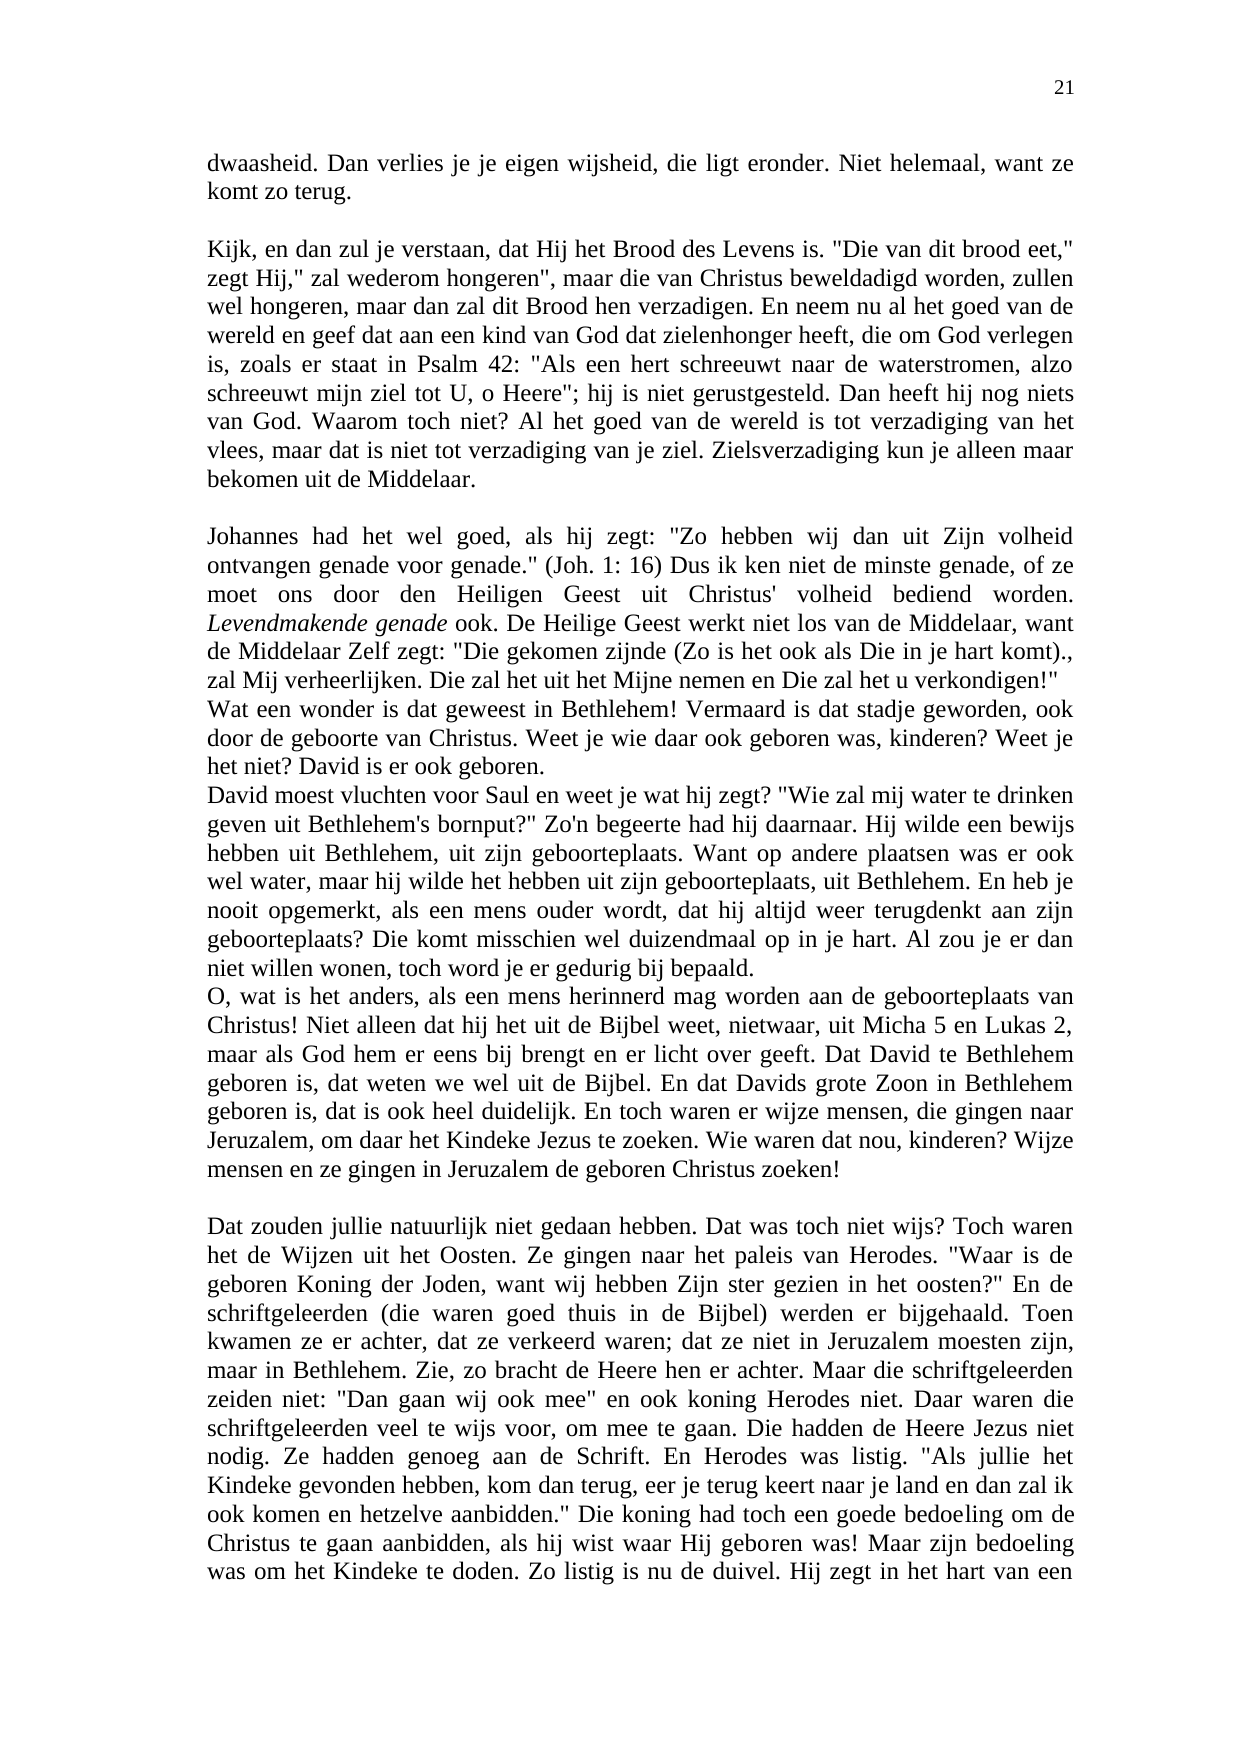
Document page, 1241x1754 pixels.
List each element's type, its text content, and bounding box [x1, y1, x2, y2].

text Kijk, en dan zul je verstaan, dat Hij het Brood des Levens is. "Die van dit brood eet," zegt Hij," zal wederom hongeren", maar die van Christus beweldadigd worden, zullen wel hongeren, maar dan zal dit Brood hen verzadigen. En neem nu al het goed van de wereld en geef dat aan een kind van God dat zielenhonger heeft, die om God verlegen is, zoals er staat in Psalm 42: "Als een hert schreeuwt naar de waterstromen, alzo schreeuwt mijn ziel tot U, o Heere"; hij is niet gerustgesteld. Dan heeft hij nog niets van God. Waarom toch niet? Al het goed van de wereld is tot verzadiging van het vlees, maar dat is niet tot verzadiging van je ziel. Zielsverzadiging kun je alleen maar bekomen uit de Middelaar. [207, 234, 1075, 493]
text O, wat is het anders, als een mens herinnerd mag worden aan de geboorteplaats van Christus! Niet alleen dat hij het uit de Bijbel weet, nietwaar, uit Micha 5 en Lukas 2, maar als God hem er eens bij brengt en er licht over geeft. Dat David te Bethlehem geboren is, dat weten we wel uit de Bijbel. En dat Davids grote Zoon in Bethlehem geboren is, dat is ook heel duidelijk. En toch waren er wijze mensen, die gingen naar Jeruzalem, om daar het Kindeke Jezus te zoeken. Wie waren dat nou, kinderen? Wijze mensen en ze gingen in Jeruzalem de geboren Christus zoeken! [207, 981, 1075, 1183]
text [207, 1211, 1075, 1585]
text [207, 148, 1075, 205]
text David moest vluchten voor Saul en weet je wat hij zegt? "Wie zal mij water te drinken geven uit Bethlehem's bornput?" Zo'n begeerte had hij daarnaar. Hij wilde een bewijs hebben uit Bethlehem, uit zijn geboorteplaats. Want op andere plaatsen was er ook wel water, maar hij wilde het hebben uit zijn geboorteplaats, uit Bethlehem. En heb je nooit opgemerkt, als een mens ouder wordt, dat hij altijd weer terugdenkt aan zijn geboorteplaats? Die komt misschien wel duizendmaal op in je hart. Al zou je er dan niet willen wonen, toch word je er gedurig bij bepaald. [207, 780, 1075, 981]
text Wat een wonder is dat geweest in Bethlehem! Vermaard is dat stadje geworden, ook door de geboorte van Christus. Weet je wie daar ook geboren was, kinderen? Weet je het niet? David is er ook geboren. [207, 694, 1075, 780]
text Johannes had het wel goed, als hij zegt: "Zo hebben wij dan uit Zijn volheid ontvangen genade voor genade." (Joh. 1: 16) Dus ik ken niet de minste genade, of ze moet ons door den Heiligen Geest uit Christus' volheid bediend worden. Levendmakende genade ook. De Heilige Geest werkt niet los van de Middelaar, want de Middelaar Zelf zegt: "Die gekomen zijnde (Zo is het ook als Die in je hart komt)., zal Mij verheerlijken. Die zal het uit het Mijne nemen en Die zal het u verkondigen!" [207, 521, 1075, 694]
